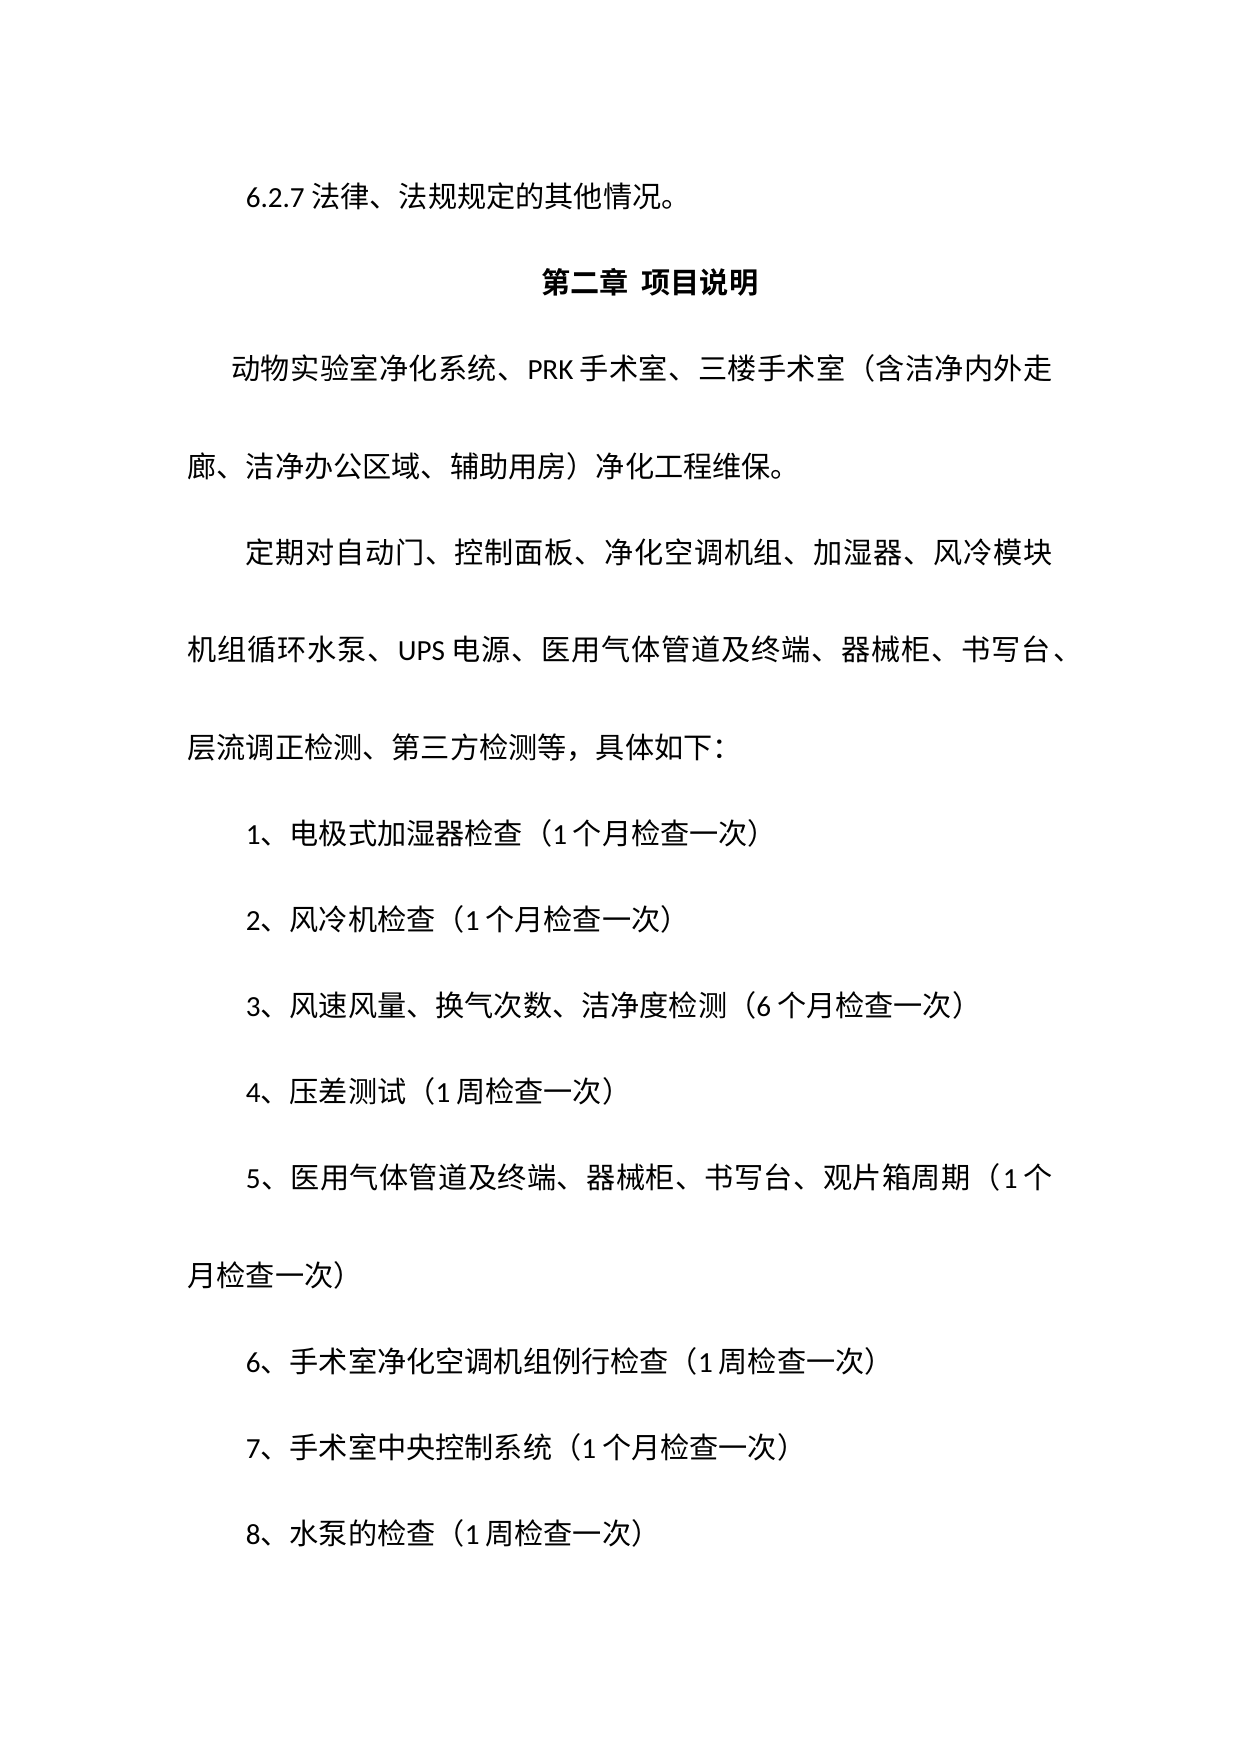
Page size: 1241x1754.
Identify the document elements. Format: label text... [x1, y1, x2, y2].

text 动物实验室净化系统、PRK手术室、三楼手术室（含洁净内外走廊、洁净办公区域、辅助用房）净化工程维保。 [187, 334, 1053, 497]
text 6.2.7 法律、法规规定的其他情况。 [187, 162, 1053, 227]
text 2、风冷机检查（1个月检查一次） [187, 885, 1053, 950]
text 5、医用气体管道及终端、器械柜、书写台、观片箱周期（1个月检查一次） [187, 1144, 1053, 1306]
text 3、风速风量、换气次数、洁净度检测（6个月检查一次） [187, 971, 1053, 1036]
text 定期对自动门、控制面板、净化空调机组、加湿器、风冷模块机组循环水泵、UPS电源、医用气体管道及终端、器械柜、书写台、层流调正检测、第三方检测等，具体如下： [187, 518, 1053, 778]
text 8、水泵的检查（1周检查一次） [187, 1499, 1053, 1564]
text 1、电极式加湿器检查（1个月检查一次） [187, 799, 1053, 864]
text 4、压差测试（1周检查一次） [187, 1057, 1053, 1122]
text 7、手术室中央控制系统（1个月检查一次） [187, 1413, 1053, 1478]
text 第二章 项目说明 [187, 248, 1053, 313]
text 6、手术室净化空调机组例行检查（1周检查一次） [187, 1327, 1053, 1392]
